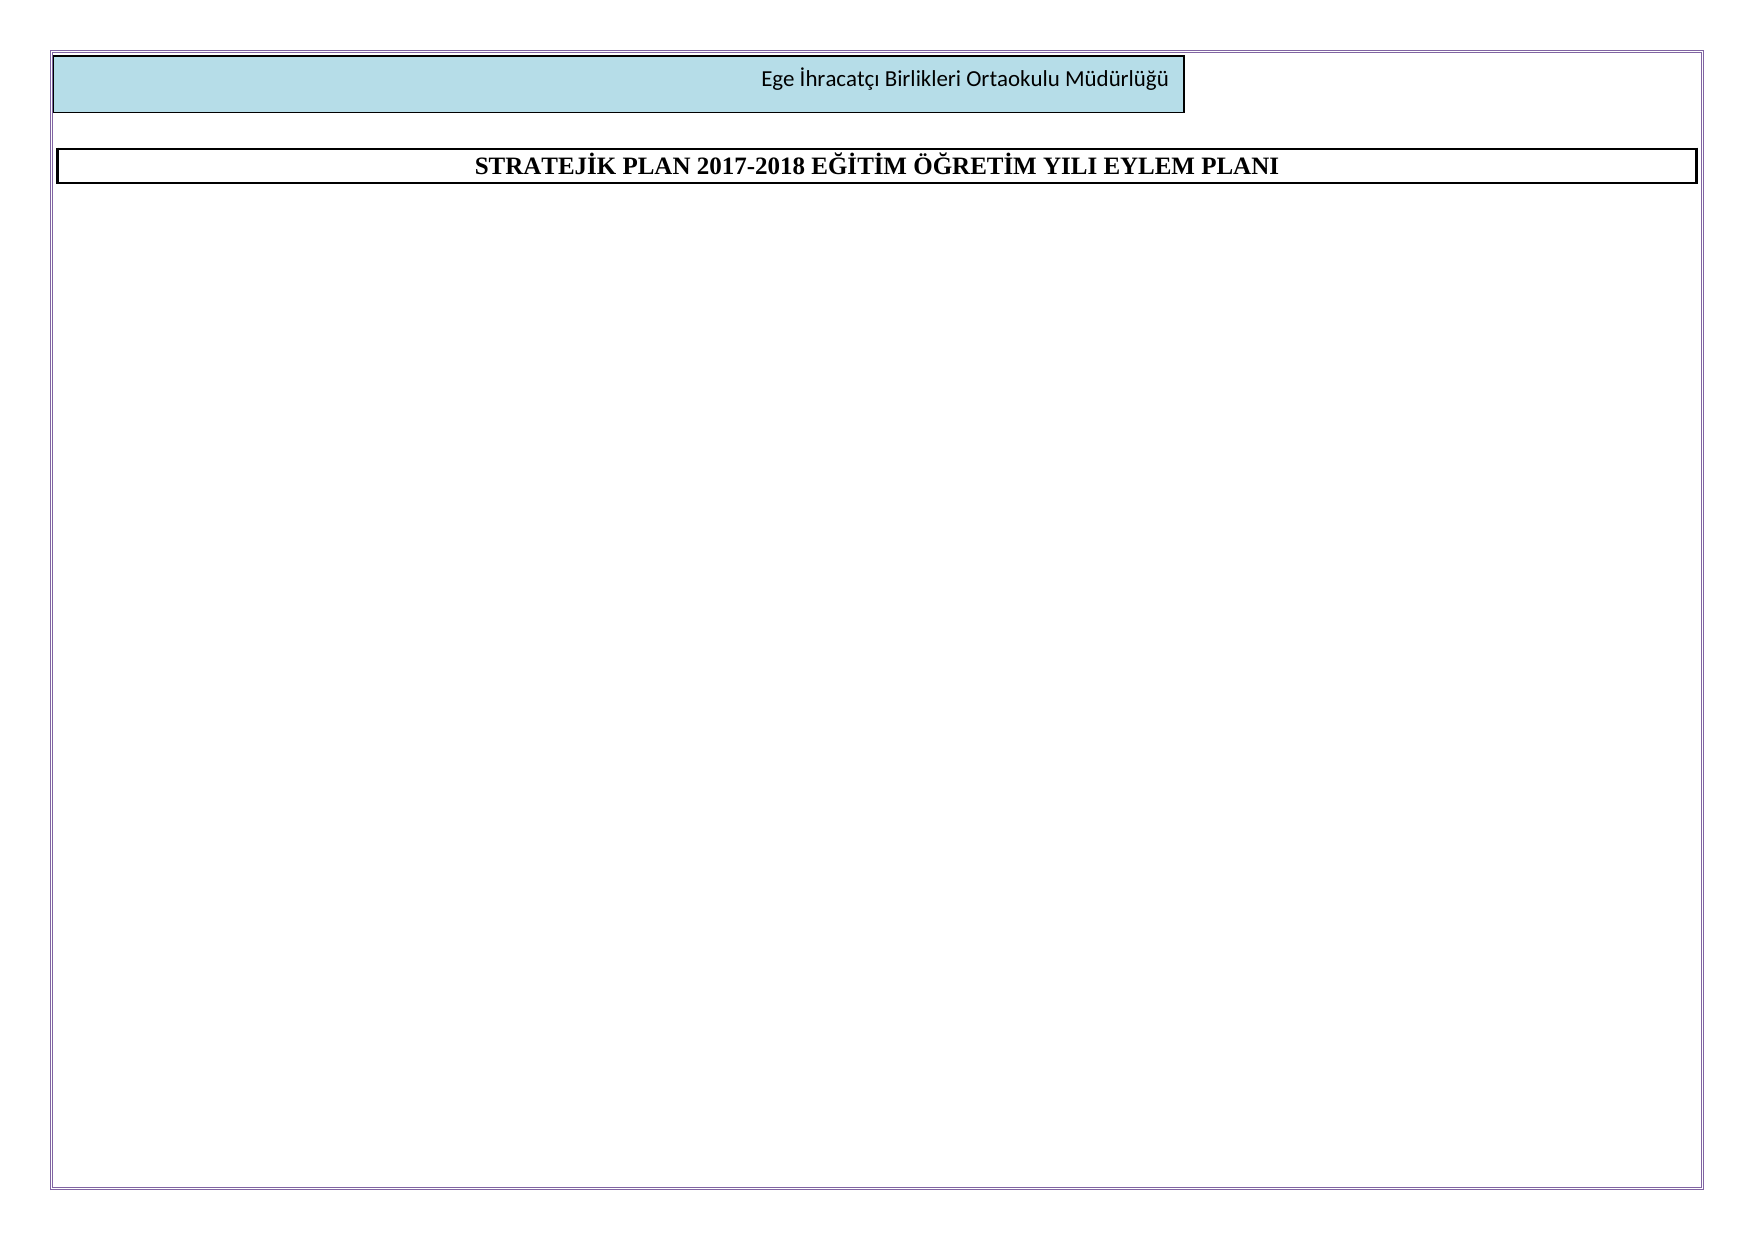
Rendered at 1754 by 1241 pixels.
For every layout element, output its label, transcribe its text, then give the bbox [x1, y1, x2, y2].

table_header STRATEJİK PLAN 2017-2018 EĞİTİM ÖĞRETİM YILI EYLEM PLANI [59, 150, 1695, 182]
